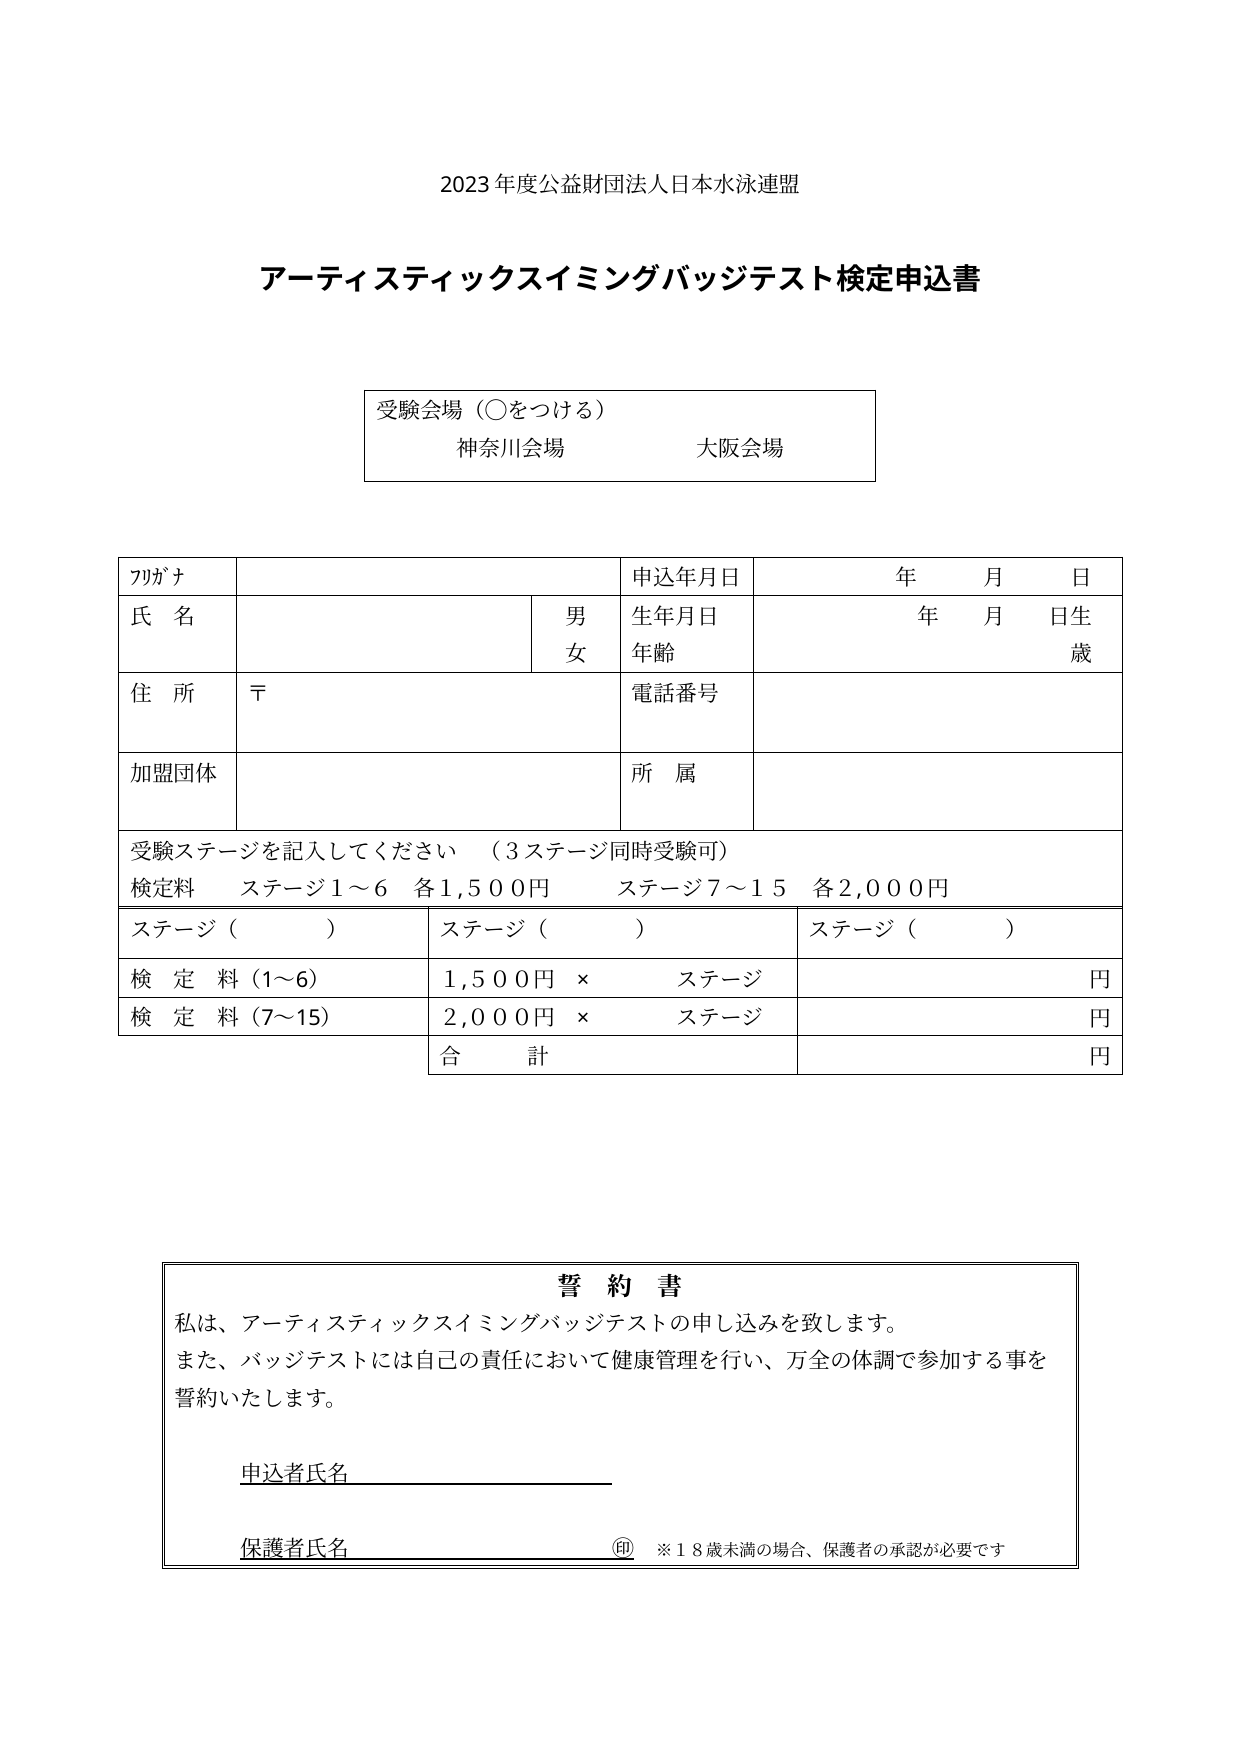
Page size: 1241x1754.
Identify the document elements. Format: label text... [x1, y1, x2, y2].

table_cell 合 計 [429, 1036, 797, 1074]
table_cell [237, 596, 531, 672]
table_cell 氏 名 [119, 596, 236, 672]
text 2023年度公益財団法人日本水泳連盟 [118, 164, 1122, 202]
table_header 年 月 日 [754, 558, 1122, 595]
table_cell 円 [798, 1036, 1122, 1074]
table_cell 住 所 [119, 673, 236, 752]
table_cell ２,０００円 × ステージ [429, 998, 797, 1035]
table_cell ステージ（ ） [798, 909, 1122, 958]
table_cell 〒 [237, 673, 620, 752]
table_cell 検 定 料（1～6） [119, 959, 428, 997]
table_cell [754, 673, 1122, 752]
table_header 申込年月日 [621, 558, 753, 595]
table_header 受験会場（◯をつける） 神奈川会場 大阪会場 [365, 391, 875, 481]
table_cell ステージ（ ） [429, 909, 797, 958]
table_cell ステージ（ ） [119, 909, 428, 958]
table_cell 電話番号 [621, 673, 753, 752]
table_header 誓 約 書 私は、アーティスティックスイミングバッジテストの申し込みを致します。 また、バッジテストには自己の責任において健康管理を行い、万全の体調で参加する事を 誓約いたします。 申込者氏名 保護者氏名 ㊞ ※１８歳未満の場合、保護者の承認が必要です [165, 1265, 1076, 1565]
table_cell 年 月 日生 歳 [754, 596, 1122, 672]
table_cell １,５００円 × ステージ [429, 959, 797, 997]
table_cell 所 属 [621, 753, 753, 830]
table_header ﾌﾘｶﾞﾅ [119, 558, 236, 595]
table_cell [754, 753, 1122, 830]
table_cell 円 [798, 998, 1122, 1035]
table_cell 加盟団体 [119, 753, 236, 830]
table_cell [237, 753, 620, 830]
table_header [237, 558, 620, 595]
table_cell 検 定 料（7～15） [119, 998, 428, 1035]
table_cell 男 女 [532, 596, 620, 672]
text アーティスティックスイミングバッジテスト検定申込書 [118, 239, 1122, 314]
table_cell 生年月日 年齢 [621, 596, 753, 672]
table_cell 受験ステージを記入してください （３ステージ同時受験可） 検定料 ステージ１～６ 各１,５００円 ステージ７～１５ 各２,０００円 [119, 831, 1122, 906]
table_cell 円 [798, 959, 1122, 997]
